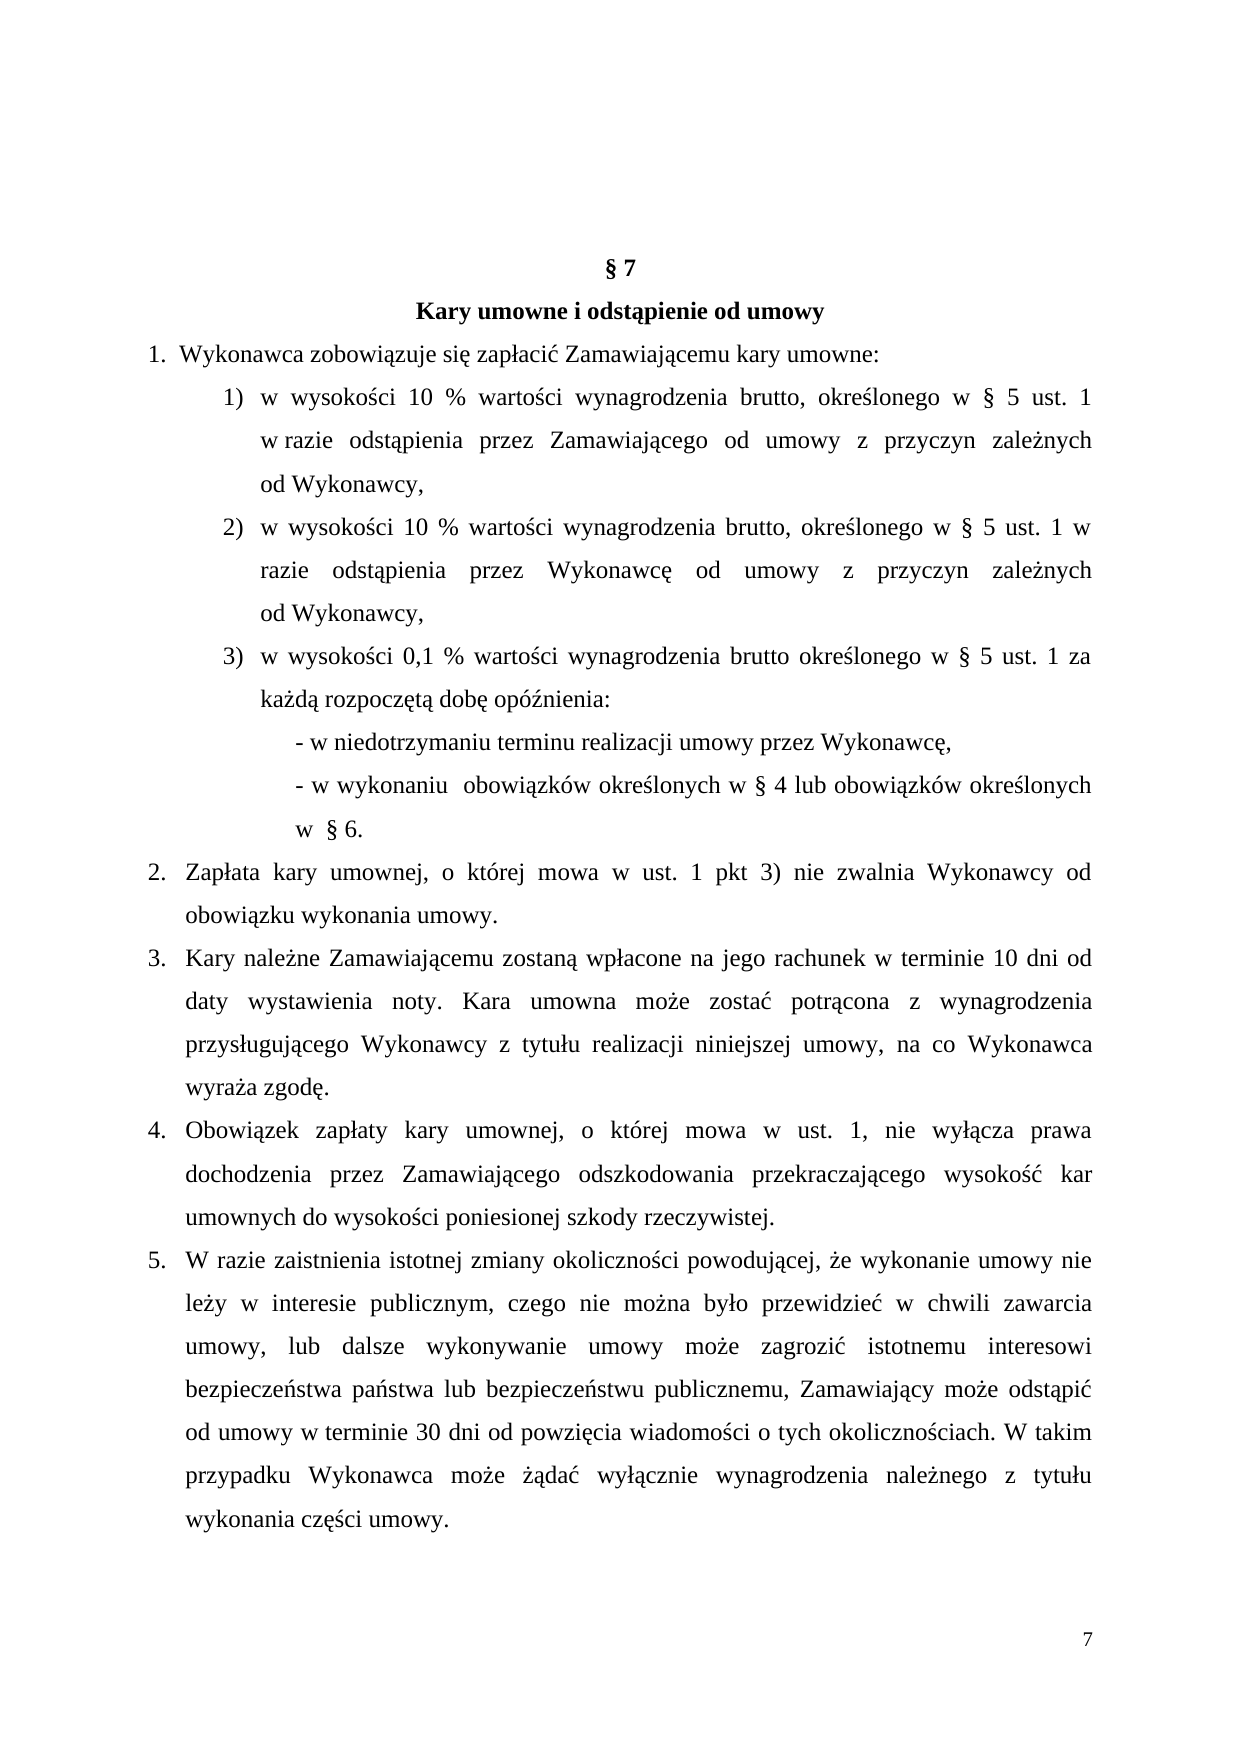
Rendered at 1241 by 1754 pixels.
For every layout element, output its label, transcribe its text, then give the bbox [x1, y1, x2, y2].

text § 7 [148, 253, 1093, 282]
text - w wykonaniu obowiązków określonych w § 4 lub obowiązków określonych w § 6. [295, 771, 1093, 842]
text 1. Wykonawca zobowiązuje się zapłacić Zamawiającemu kary umowne: [148, 339, 1093, 368]
list Zapłata kary umownej, o której mowa w ust. 1 pkt 3) nie zwalnia Wykonawcy od obowiązku wykonania umowy. [148, 857, 1093, 929]
list w wysokości 10 % wartości wynagrodzenia brutto, określonego w § 5 ust. 1 w razie odstąpienia przez Zamawiającego od umowy z przyczyn zależnych od Wykonawcy, [223, 382, 1093, 497]
list Kary należne Zamawiającemu zostaną wpłacone na jego rachunek w terminie 10 dni od daty wystawienia noty. Kara umowna może zostać potrącona z wynagrodzenia przysługującego Wykonawcy z tytułu realizacji niniejszej umowy, na co Wykonawca wyraża zgodę. [148, 943, 1093, 1101]
text - w niedotrzymaniu terminu realizacji umowy przez Wykonawcę, [295, 727, 1093, 756]
list w wysokości 0,1 % wartości wynagrodzenia brutto określonego w § 5 ust. 1 za każdą rozpoczętą dobę opóźnienia: [223, 641, 1093, 713]
text Kary umowne i odstąpienie od umowy [148, 296, 1093, 325]
list Obowiązek zapłaty kary umownej, o której mowa w ust. 1, nie wyłącza prawa dochodzenia przez Zamawiającego odszkodowania przekraczającego wysokość kar umownych do wysokości poniesionej szkody rzeczywistej. [148, 1116, 1093, 1231]
list W razie zaistnienia istotnej zmiany okoliczności powodującej, że wykonanie umowy nie leży w interesie publicznym, czego nie można było przewidzieć w chwili zawarcia umowy, lub dalsze wykonywanie umowy może zagrozić istotnemu interesowi bezpieczeństwa państwa lub bezpieczeństwu publicznemu, Zamawiający może odstąpić od umowy w terminie 30 dni od powzięcia wiadomości o tych okolicznościach. W takim przypadku Wykonawca może żądać wyłącznie wynagrodzenia należnego z tytułu wykonania części umowy. [148, 1245, 1093, 1532]
list w wysokości 10 % wartości wynagrodzenia brutto, określonego w § 5 ust. 1 w razie odstąpienia przez Wykonawcę od umowy z przyczyn zależnych od Wykonawcy, [223, 512, 1093, 627]
